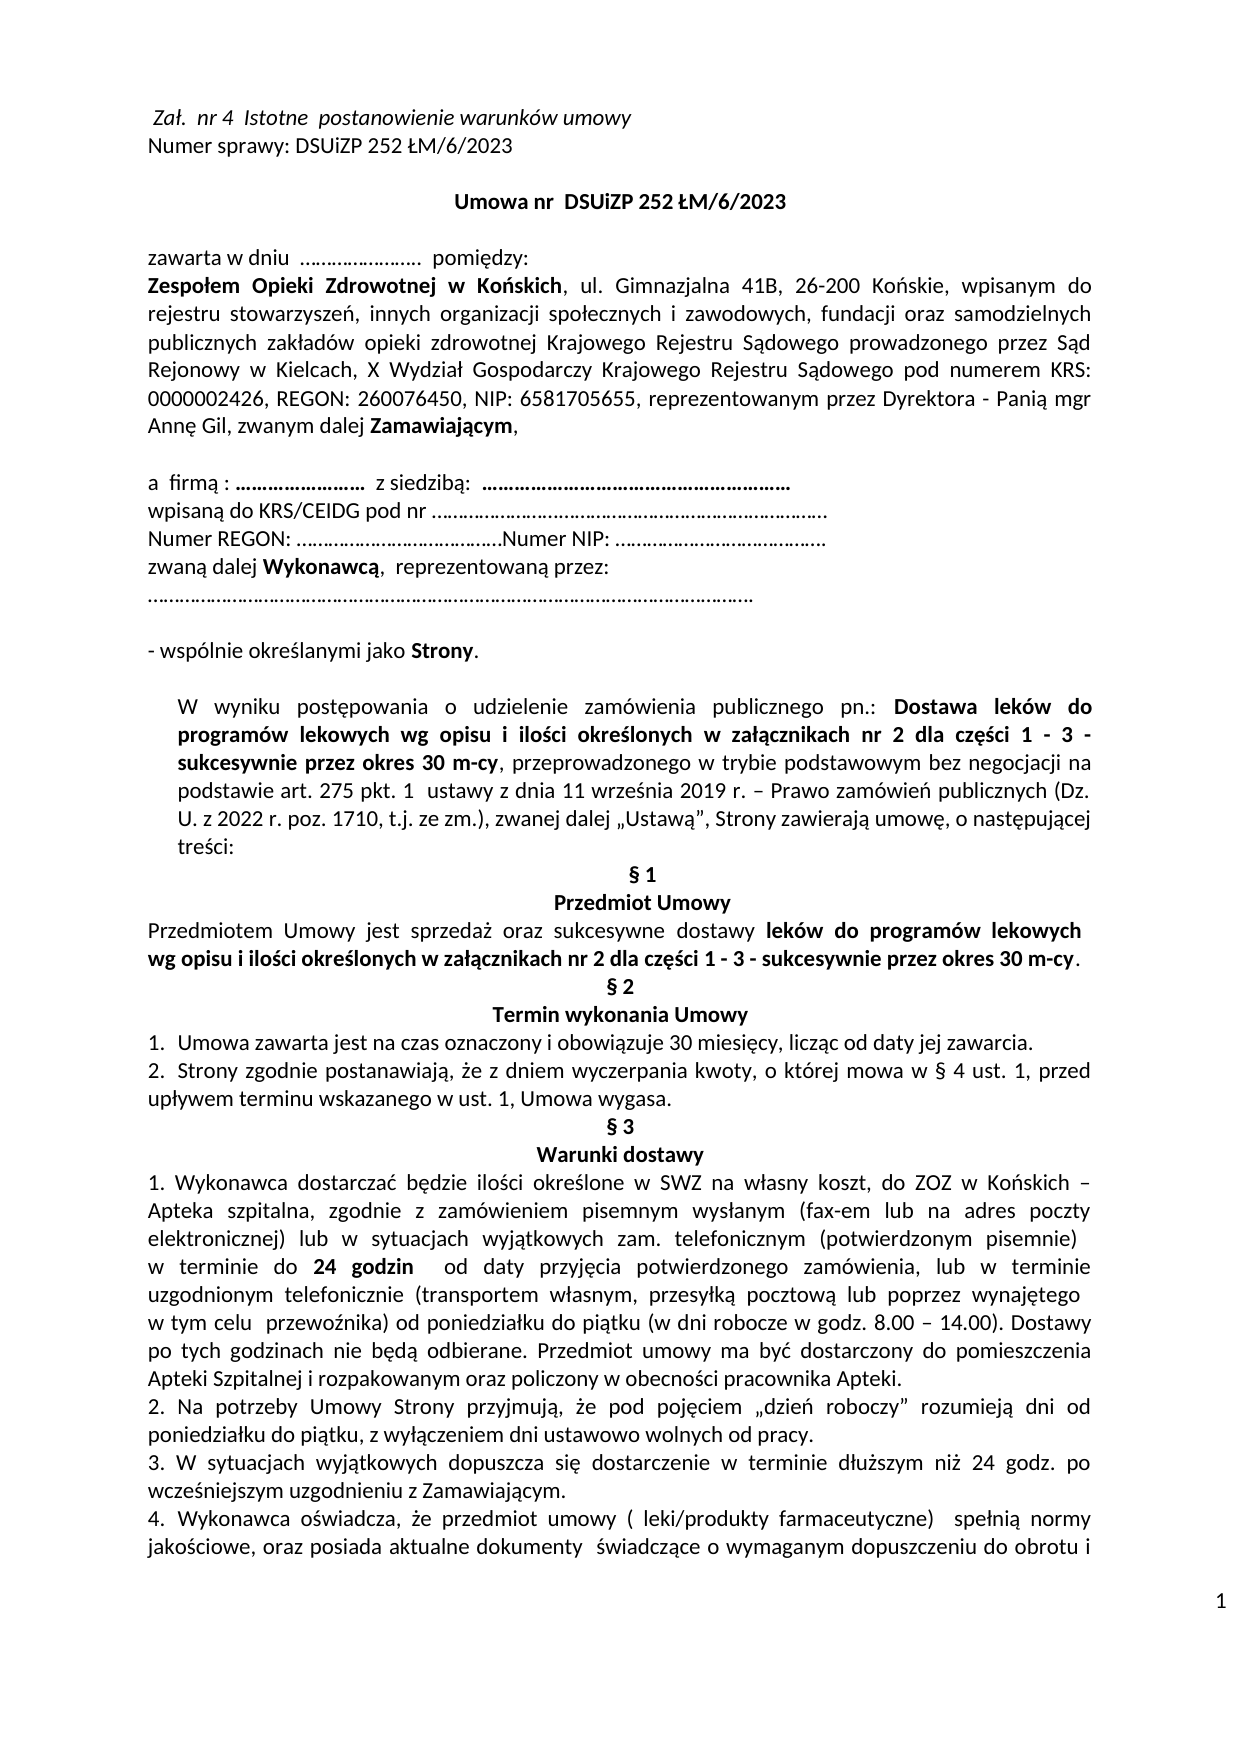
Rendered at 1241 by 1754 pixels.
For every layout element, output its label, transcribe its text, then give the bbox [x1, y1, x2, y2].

text Warunki dostawy [148, 1140, 1093, 1168]
text § 1 [148, 860, 1137, 888]
text Termin wykonania Umowy [148, 1000, 1093, 1028]
text ……………………………………………………………………………………………………. [148, 580, 1137, 608]
list Strony zgodnie postanawiają, że z dniem wyczerpania kwoty, o której mowa w § 4 ust. 1, przed upływem terminu wskazanego w ust. 1, Umowa wygasa. [148, 1056, 1093, 1112]
list Przedmiotem Umowy jest sprzedaż oraz sukcesywne dostawy leków do programów lekowych wg opisu i ilości określonych w załącznikach nr 2 dla części 1 - 3 - sukcesywnie przez okres 30 m-cy. [148, 916, 1093, 972]
text zawarta w dniu ………………….. pomiędzy: [148, 243, 1093, 272]
text W wyniku postępowania o udzielenie zamówienia publicznego pn.: Dostawa leków do programów lekowych wg opisu i ilości określonych w załącznikach nr 2 dla części 1 - 3 - sukcesywnie przez okres 30 m-cy, przeprowadzonego w trybie podstawowym bez negocjacji na podstawie art. 275 pkt. 1 ustawy z dnia 11 września 2019 r. – Prawo zamówień publicznych (Dz. U. z 2022 r. poz. 1710, t.j. ze zm.), zwanej dalej „Ustawą”, Strony zawierają umowę, o następującej treści: [177, 692, 1093, 860]
list 2. Na potrzeby Umowy Strony przyjmują, że pod pojęciem „dzień roboczy” rozumieją dni od poniedziałku do piątku, z wyłączeniem dni ustawowo wolnych od pracy. [148, 1392, 1093, 1448]
text - wspólnie określanymi jako Strony. [148, 636, 1137, 664]
text a firmą : …………………… z siedzibą: ………………………………………………… [148, 468, 1093, 496]
list Umowa zawarta jest na czas oznaczony i obowiązuje 30 miesięcy, licząc od daty jej zawarcia. [148, 1028, 1093, 1056]
text Przedmiot Umowy [148, 888, 1137, 916]
text Numer REGON: …………………………………Numer NIP: …………………………………. [148, 524, 1137, 552]
text § 2 [148, 972, 1093, 1000]
subtitle Numer sprawy: DSUiZP 252 ŁM/6/2023 [148, 131, 1093, 159]
text Zespołem Opieki Zdrowotnej w Końskich, ul. Gimnazjalna 41B, 26-200 Końskie, wpisanym do rejestru stowarzyszeń, innych organizacji społecznych i zawodowych, fundacji oraz samodzielnych publicznych zakładów opieki zdrowotnej Krajowego Rejestru Sądowego prowadzonego przez Sąd Rejonowy w Kielcach, X Wydział Gospodarczy Krajowego Rejestru Sądowego pod numerem KRS: 0000002426, REGON: 260076450, NIP: 6581705655, reprezentowanym przez Dyrektora - Panią mgr Annę Gil, zwanym dalej Zamawiającym, [148, 356, 1093, 440]
text § 3 [148, 1112, 1093, 1140]
text 3. W sytuacjach wyjątkowych dopuszcza się dostarczenie w terminie dłuższym niż 24 godz. po wcześniejszym uzgodnieniu z Zamawiającym. [148, 1448, 1093, 1504]
text wpisaną do KRS/CEIDG pod nr ………………………………………………………………… [148, 496, 1093, 524]
subtitle Umowa nr DSUiZP 252 ŁM/6/2023 [148, 187, 1093, 216]
text 1. Wykonawca dostarczać będzie ilości określone w SWZ na własny koszt, do ZOZ w Końskich – Apteka szpitalna, zgodnie z zamówieniem pisemnym wysłanym (fax-em lub na adres poczty elektronicznej) lub w sytuacjach wyjątkowych zam. telefonicznym (potwierdzonym pisemnie) w terminie do 24 godzin od daty przyjęcia potwierdzonego zamówienia, lub w terminie uzgodnionym telefonicznie (transportem własnym, przesyłką pocztową lub poprzez wynajętego w tym celu przewoźnika) od poniedziałku do piątku (w dni robocze w godz. 8.00 – 14.00). Dostawy po tych godzinach nie będą odbierane. Przedmiot umowy ma być dostarczony do pomieszczenia Apteki Szpitalnej i rozpakowanym oraz policzony w obecności pracownika Apteki. [148, 1168, 1093, 1392]
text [148, 1504, 1093, 1561]
subtitle Zał. nr 4 Istotne postanowienie warunków umowy [148, 103, 1093, 131]
text zwaną dalej Wykonawcą, reprezentowaną przez: [148, 552, 1137, 580]
